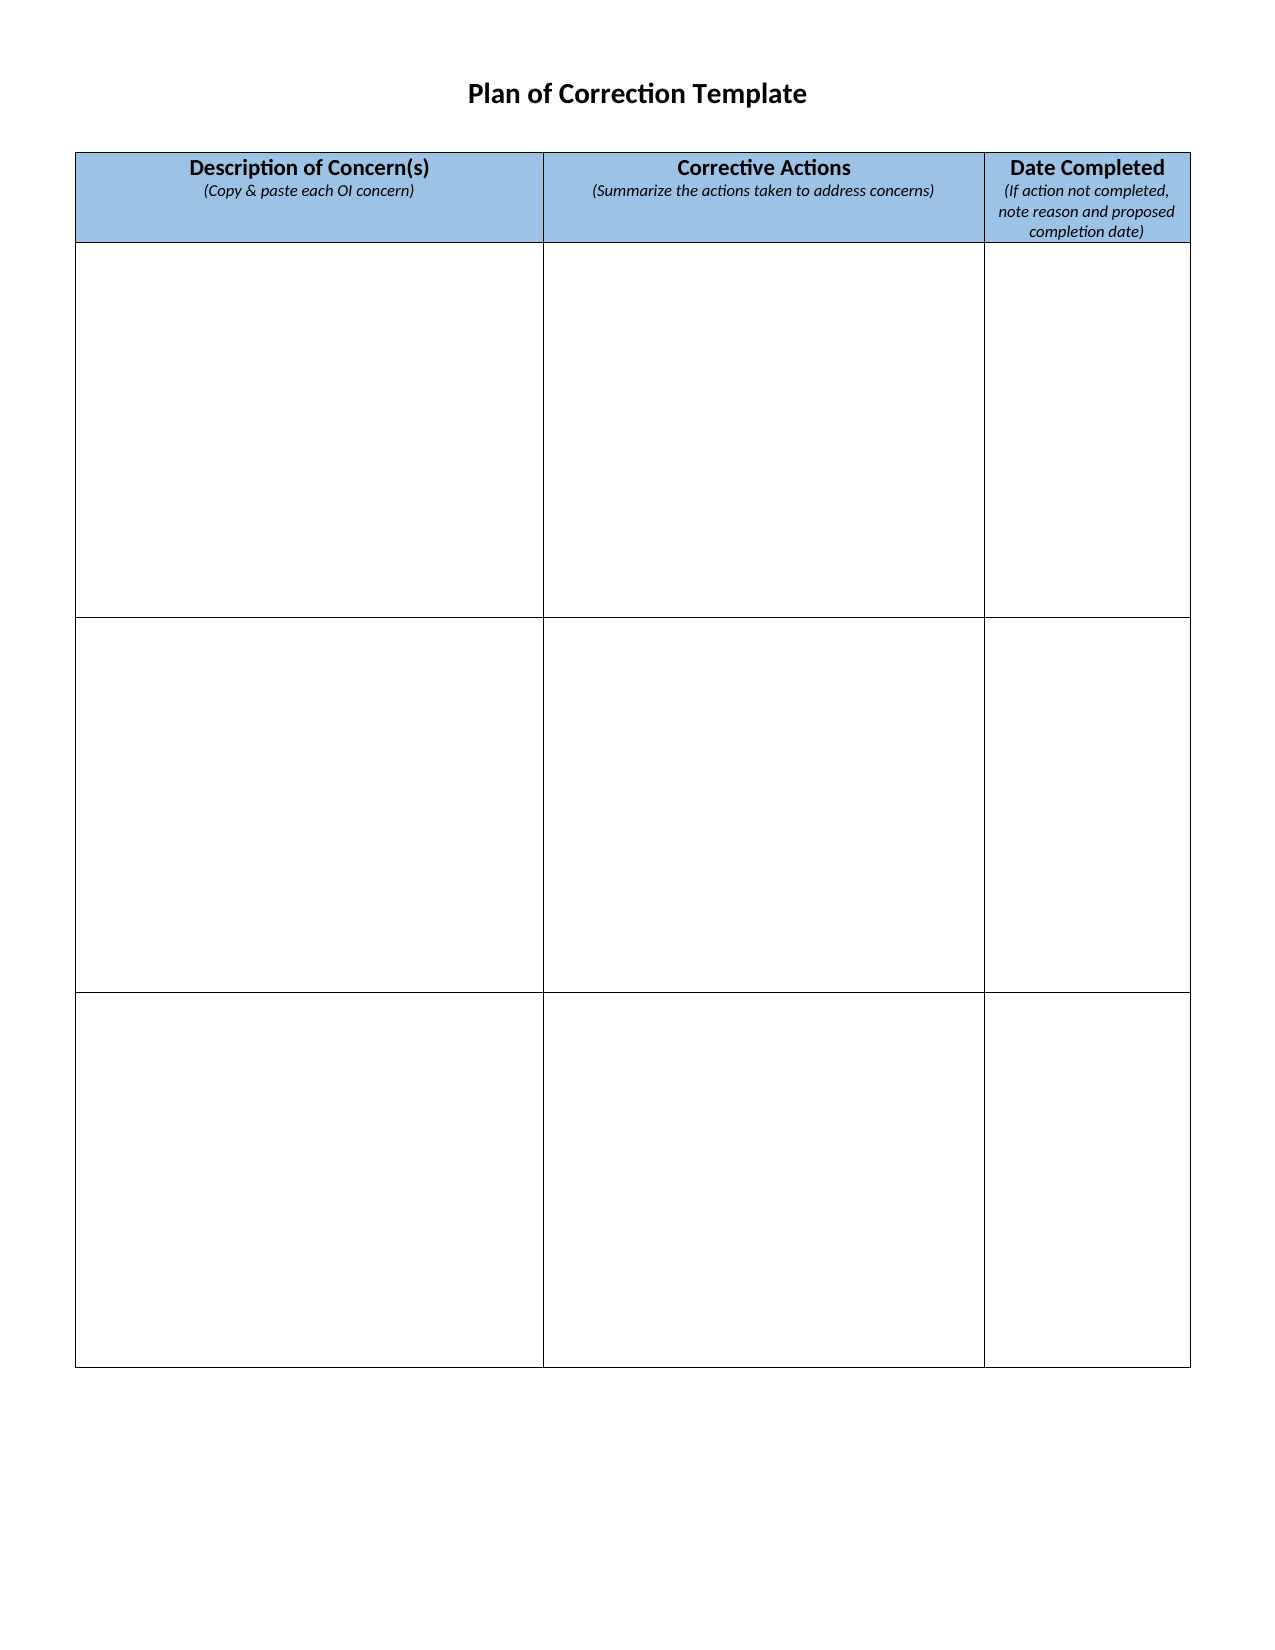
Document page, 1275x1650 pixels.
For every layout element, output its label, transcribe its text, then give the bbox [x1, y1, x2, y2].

table_cell [76, 243, 543, 617]
table_header Corrective Actions (Summarize the actions taken to address concerns) [544, 153, 984, 242]
table_cell [985, 993, 1190, 1367]
table_cell [76, 993, 543, 1367]
table_cell [985, 243, 1190, 617]
table_cell [76, 618, 543, 992]
table_cell [544, 993, 984, 1367]
table_header Description of Concern(s) (Copy & paste each OI concern) [76, 153, 543, 242]
table_cell [985, 618, 1190, 992]
table_cell [544, 243, 984, 617]
table_cell [544, 618, 984, 992]
table_header Date Completed (If action not completed, note reason and proposed completion date) [985, 153, 1190, 242]
